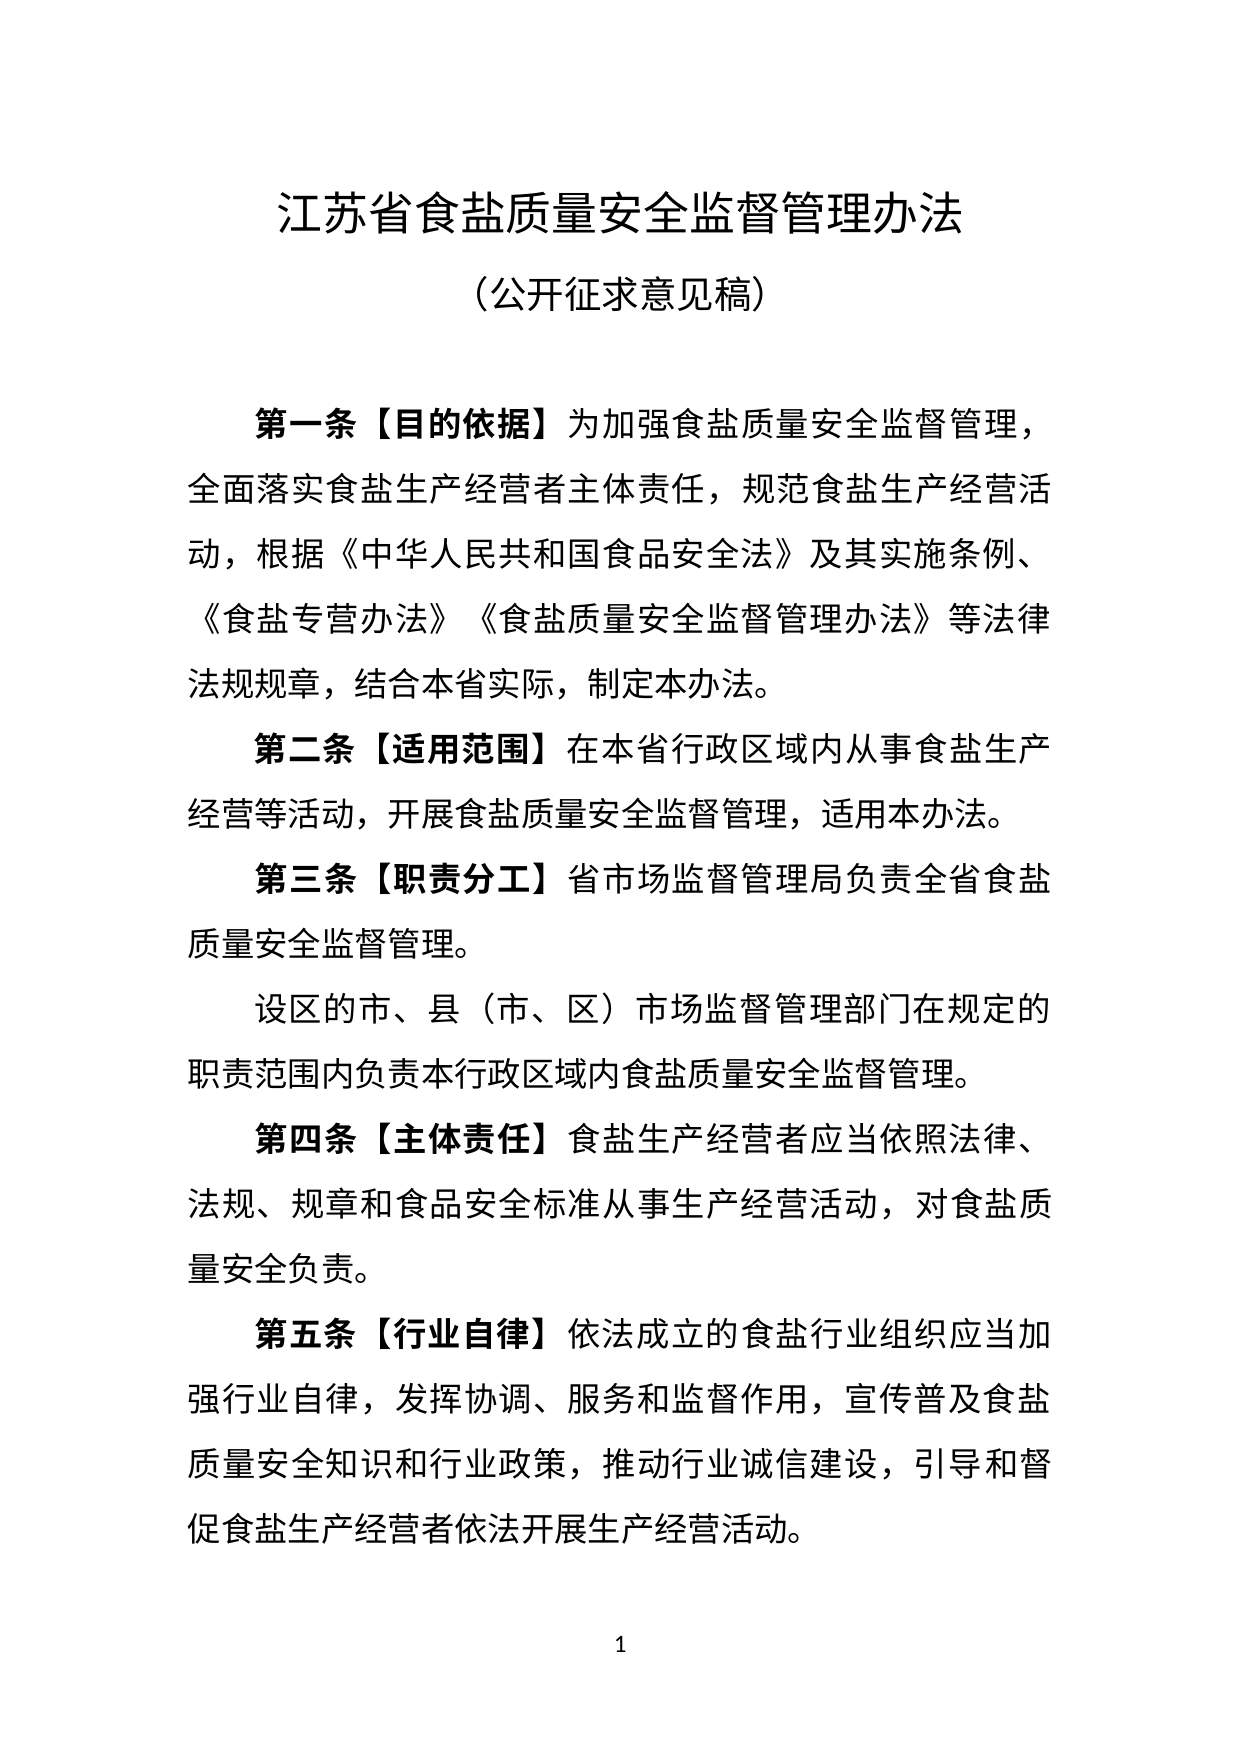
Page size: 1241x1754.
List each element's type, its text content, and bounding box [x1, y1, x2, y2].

text （公开征求意见稿） [187, 259, 1053, 324]
text 第二条【适用范围】在本省行政区域内从事食盐生产经营等活动，开展食盐质量安全监督管理，适用本办法。 [187, 714, 1053, 844]
text 第一条【目的依据】为加强食盐质量安全监督管理，全面落实食盐生产经营者主体责任，规范食盐生产经营活动，根据《中华人民共和国食品安全法》及其实施条例、《食盐专营办法》《食盐质量安全监督管理办法》等法律法规规章，结合本省实际，制定本办法。 [187, 389, 1053, 714]
text 第三条【职责分工】省市场监督管理局负责全省食盐质量安全监督管理。 [187, 844, 1053, 974]
text 第四条【主体责任】食盐生产经营者应当依照法律、法规、规章和食品安全标准从事生产经营活动，对食盐质量安全负责。 [187, 1104, 1053, 1299]
text 第五条【行业自律】依法成立的食盐行业组织应当加强行业自律，发挥协调、服务和监督作用，宣传普及食盐质量安全知识和行业政策，推动行业诚信建设，引导和督促食盐生产经营者依法开展生产经营活动。 [187, 1299, 1053, 1559]
text 设区的市、县（市、区）市场监督管理部门在规定的职责范围内负责本行政区域内食盐质量安全监督管理。 [187, 974, 1053, 1104]
text 江苏省食盐质量安全监督管理办法 [187, 162, 1053, 259]
